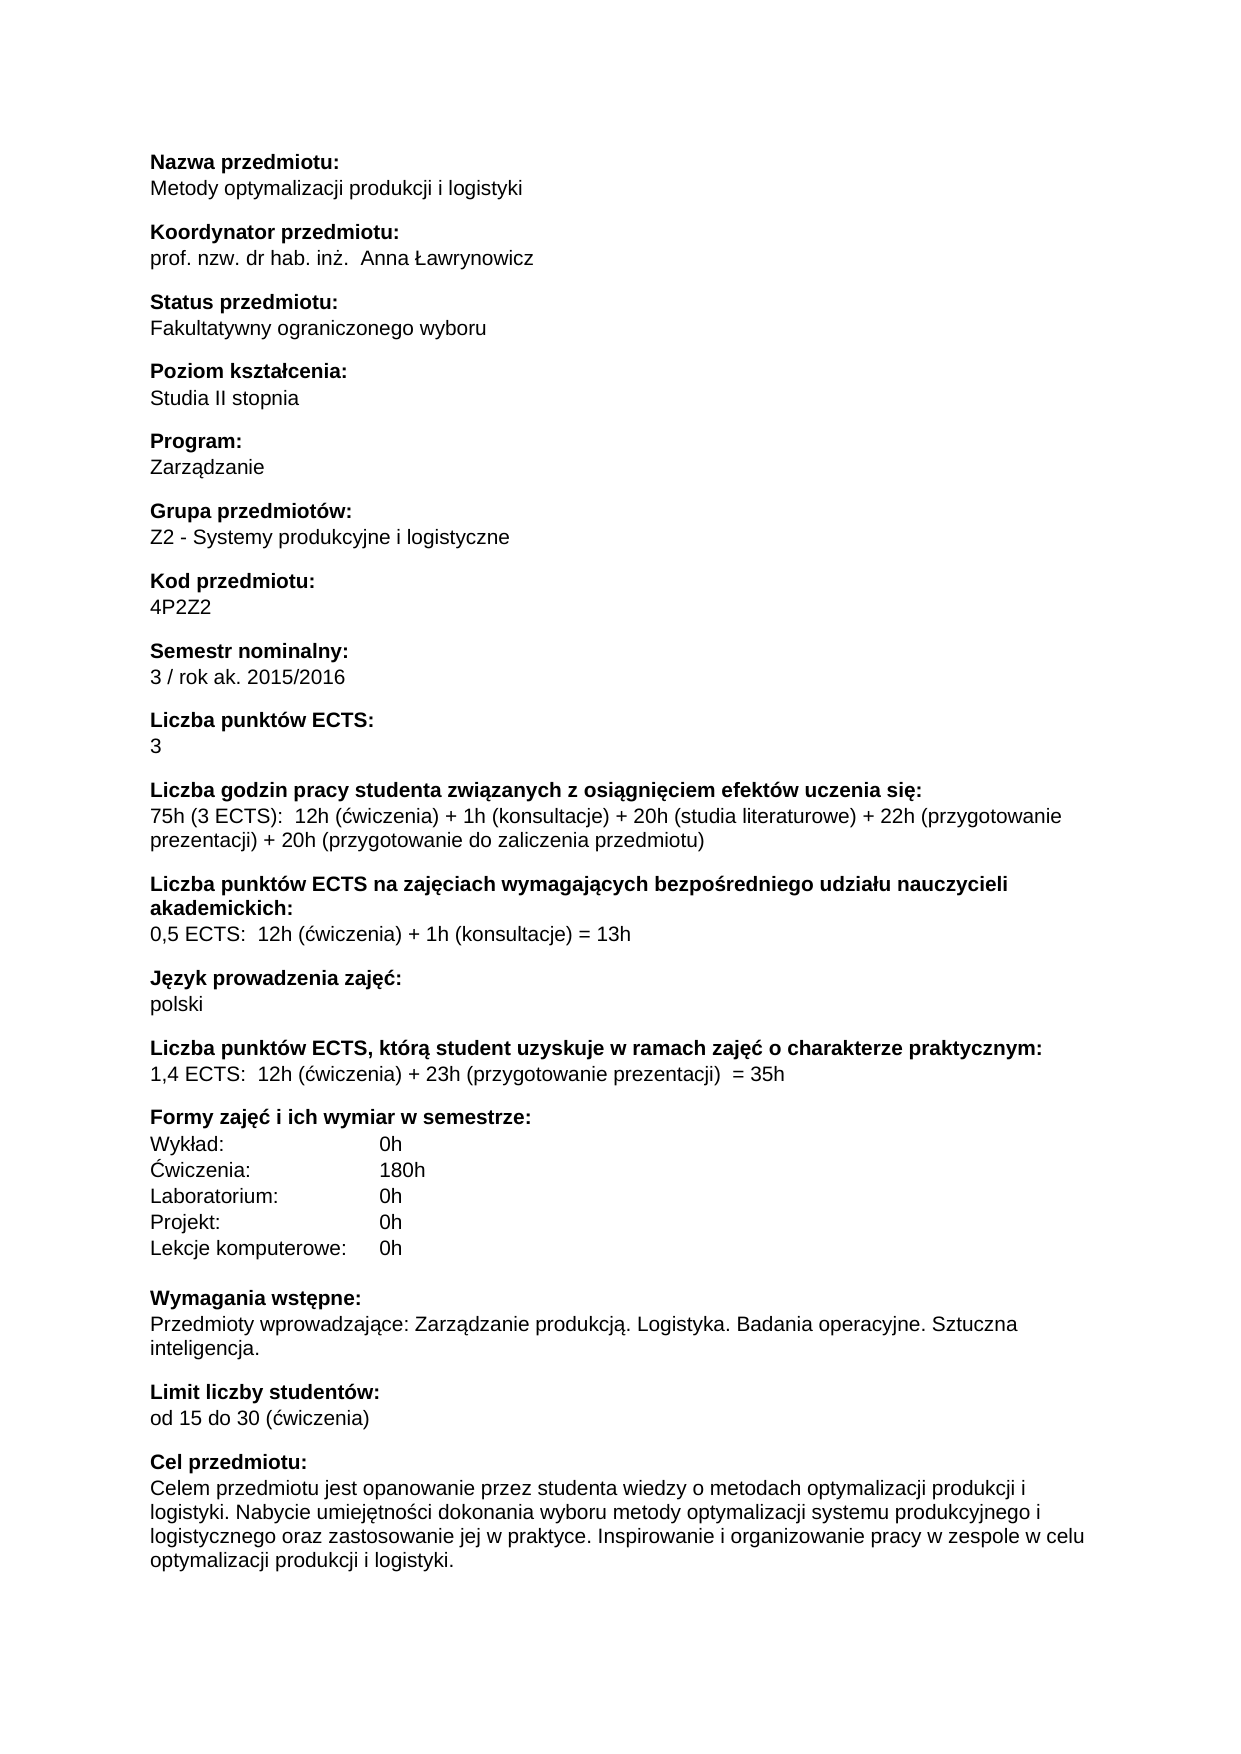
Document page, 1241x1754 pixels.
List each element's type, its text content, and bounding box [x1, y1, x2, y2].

text Liczba punktów ECTS na zajęciach wymagających bezpośredniego udziału nauczycieli akademickich: [150, 872, 1090, 920]
text 1,4 ECTS: 12h (ćwiczenia) + 23h (przygotowanie prezentacji) = 35h [150, 1061, 1090, 1085]
text Liczba godzin pracy studenta związanych z osiągnięciem efektów uczenia się: [150, 778, 1090, 802]
table_cell 180h [369, 1156, 597, 1182]
text 3 / rok ak. 2015/2016 [150, 664, 1090, 688]
text Cel przedmiotu: [150, 1449, 1090, 1473]
table_cell Lekcje komputerowe: [140, 1236, 367, 1260]
text Poziom kształcenia: [150, 359, 1090, 383]
text Metody optymalizacji produkcji i logistyki [150, 176, 1090, 200]
text Status przedmiotu: [150, 289, 1090, 313]
text Z2 - Systemy produkcyjne i logistyczne [150, 525, 1090, 549]
text Formy zajęć i ich wymiar w semestrze: [150, 1105, 1090, 1129]
text 0,5 ECTS: 12h (ćwiczenia) + 1h (konsultacje) = 13h [150, 922, 1090, 946]
text Fakultatywny ograniczonego wyboru [150, 316, 1090, 339]
text Kod przedmiotu: [150, 569, 1090, 593]
table_header 0h [369, 1132, 597, 1156]
text Limit liczby studentów: [150, 1380, 1090, 1404]
text prof. nzw. dr hab. inż. Anna Ławrynowicz [150, 246, 1090, 270]
text Koordynator przedmiotu: [150, 220, 1090, 244]
text 75h (3 ECTS): 12h (ćwiczenia) + 1h (konsultacje) + 20h (studia literaturowe) + 22h (przygotowanie prezentacji) + 20h (przygotowanie do zaliczenia przedmiotu) [150, 804, 1090, 852]
text Język prowadzenia zajęć: [150, 966, 1090, 989]
table_cell 0h [369, 1234, 597, 1260]
text polski [150, 992, 1090, 1016]
text Przedmioty wprowadzające: Zarządzanie produkcją. Logistyka. Badania operacyjne. Sztuczna inteligencja. [150, 1312, 1090, 1360]
text Semestr nominalny: [150, 638, 1090, 662]
table_cell 0h [369, 1182, 597, 1208]
table_header Wykład: [140, 1132, 367, 1156]
text Studia II stopnia [150, 385, 1090, 409]
text 4P2Z2 [150, 595, 1090, 619]
table_cell Ćwiczenia: [140, 1158, 367, 1182]
text 3 [150, 734, 1090, 758]
text Wymagania wstępne: [150, 1286, 1090, 1310]
text Grupa przedmiotów: [150, 499, 1090, 523]
text Celem przedmiotu jest opanowanie przez studenta wiedzy o metodach optymalizacji produkcji i logistyki. Nabycie umiejętności dokonania wyboru metody optymalizacji systemu produkcyjnego i logistycznego oraz zastosowanie jej w praktyce. Inspirowanie i organizowanie pracy w zespole w celu optymalizacji produkcji i logistyki. [150, 1476, 1090, 1571]
text Program: [150, 429, 1090, 453]
table_cell 0h [369, 1208, 597, 1234]
table_cell Projekt: [140, 1210, 367, 1234]
text Liczba punktów ECTS: [150, 708, 1090, 732]
text Nazwa przedmiotu: [150, 150, 1090, 174]
text od 15 do 30 (ćwiczenia) [150, 1406, 1090, 1430]
table_cell Laboratorium: [140, 1184, 367, 1208]
text Liczba punktów ECTS, którą student uzyskuje w ramach zajęć o charakterze praktycznym: [150, 1035, 1090, 1059]
text Zarządzanie [150, 455, 1090, 479]
